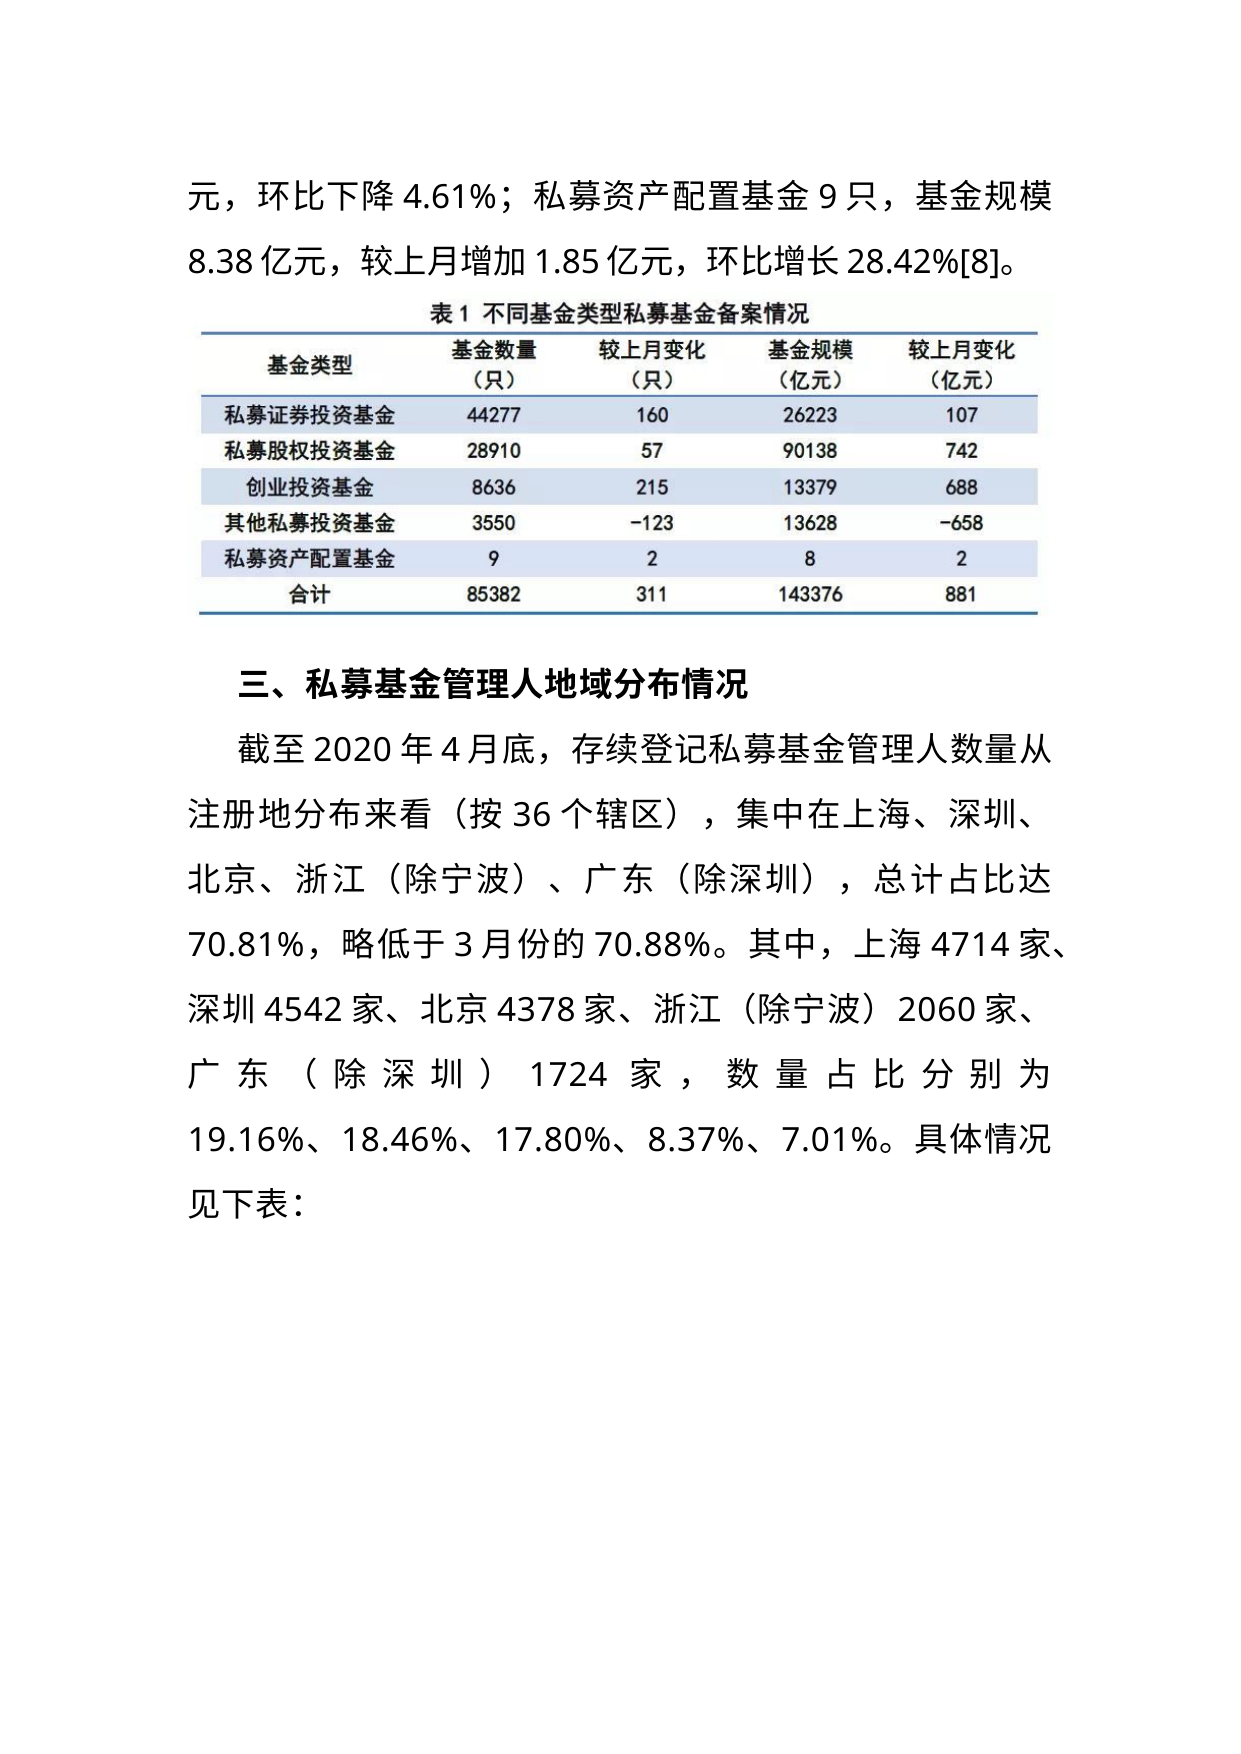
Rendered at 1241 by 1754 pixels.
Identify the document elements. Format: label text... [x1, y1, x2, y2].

text 三、私募基金管理人地域分布情况 [187, 649, 1053, 714]
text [187, 162, 1053, 292]
picture [187, 292, 1053, 627]
text 截至2020年4月底，存续登记私募基金管理人数量从注册地分布来看（按36个辖区），集中在上海、深圳、北京、浙江（除宁波）、广东（除深圳），总计占比达70.81%，略低于3月份的70.88%。其中，上海4714家、深圳4542家、北京4378家、浙江（除宁波）2060家、广东（除深圳）1724家，数量占比分别为19.16%、18.46%、17.80%、8.37%、7.01%。具体情况见下表： [187, 714, 1053, 1234]
